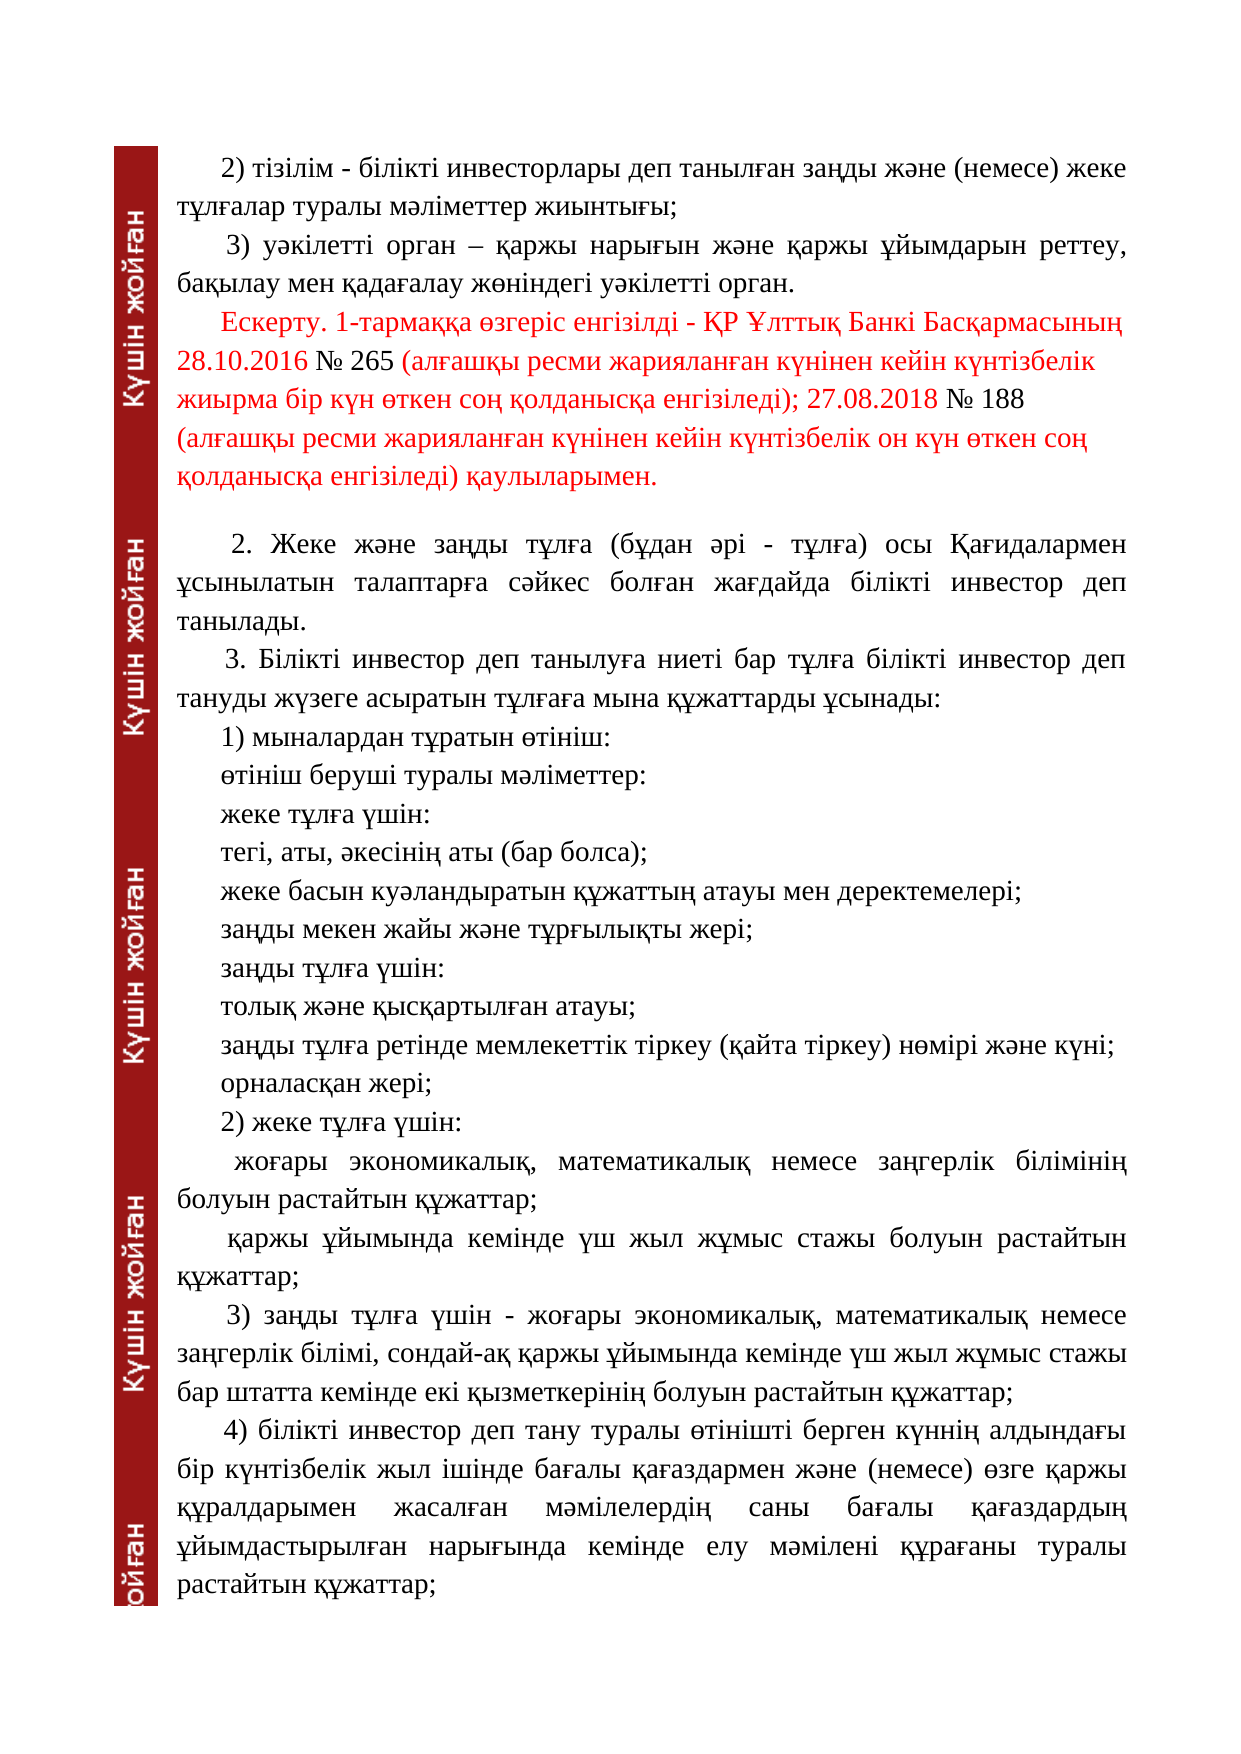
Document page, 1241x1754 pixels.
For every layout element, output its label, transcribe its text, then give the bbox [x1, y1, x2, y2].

text өтініш беруші туралы мәліметтер: [112, 757, 1128, 791]
picture [114, 714, 158, 719]
text қаржы ұйымында кемінде үш жыл жұмыс стажы болуын растайтын құжаттар; [112, 1220, 1128, 1292]
text 3. Білікті инвестор деп танылуға ниеті бар тұлға білікті инвестор деп тануды жүзеге асыратын тұлғаға мына құжаттарды ұсынады: [112, 642, 1128, 714]
picture [114, 222, 158, 227]
picture [114, 522, 158, 526]
picture [114, 983, 158, 988]
picture [114, 1099, 158, 1104]
text орналасқан жері; [112, 1066, 1128, 1099]
picture [114, 868, 158, 873]
text 2. Жеке және заңды тұлға (бұдан әрі - тұлға) осы Қағидалармен ұсынылатын талаптарға сәйкес болған жағдайда білікті инвестор деп танылады. [112, 526, 1128, 637]
picture [114, 146, 158, 150]
text жеке тұлға үшін: [112, 796, 1128, 829]
picture [114, 1022, 158, 1027]
picture [114, 1600, 158, 1606]
picture [114, 906, 158, 911]
picture [114, 945, 158, 950]
picture [114, 1138, 158, 1143]
text жеке басын куәландыратын құжаттың атауы мен деректемелері; [112, 873, 1128, 906]
picture [114, 1292, 158, 1297]
picture [114, 791, 158, 796]
text Ескерту. 1-тармаққа өзгеріс енгізілді - ҚР Ұлттық Банкі Басқармасының 28.10.2016 № 265 (алғашқы ресми жарияланған күнінен кейін күнтізбелік жиырма бір күн өткен соң қолданысқа енгізіледі); 27.08.2018 № 188 (алғашқы ресми жарияланған күнінен кейін күнтізбелік он күн өткен соң қолданысқа енгізіледі) қаулыларымен. [112, 304, 1128, 522]
picture [114, 1407, 158, 1412]
picture [114, 829, 158, 834]
text заңды мекен жайы және тұрғылықты жері; [112, 911, 1128, 945]
picture [114, 637, 158, 642]
text жоғары экономикалық, математикалық немесе заңгерлік білімінің болуын растайтын құжаттар; [112, 1143, 1128, 1215]
text толық және қысқартылған атауы; [112, 988, 1128, 1022]
picture [114, 299, 158, 304]
text 2) жеке тұлға үшін: [112, 1104, 1128, 1138]
text заңды тұлға ретінде мемлекеттік тіркеу (қайта тіркеу) нөмірі және күні; [112, 1027, 1128, 1061]
picture [114, 1061, 158, 1066]
text 3) уәкілетті орган – қаржы нарығын және қаржы ұйымдарын реттеу, бақылау мен қадағалау жөніндегі уәкілетті орган. [112, 227, 1128, 299]
picture [114, 1215, 158, 1220]
text 4) білікті инвестор деп тану туралы өтінішті берген күннің алдындағы бір күнтізбелік жыл ішінде бағалы қағаздармен және (немесе) өзге қаржы құралдарымен жасалған мәмілелердің саны бағалы қағаздардың ұйымдастырылған нарығында кемінде елу мәмілені құрағаны туралы растайтын құжаттар; [112, 1412, 1128, 1600]
text тегі, аты, әкесінің аты (бар болса); [112, 834, 1128, 868]
text 2) тізілім - білікті инвесторлары деп танылған заңды және (немесе) жеке тұлғалар туралы мәліметтер жиынтығы; [112, 150, 1128, 222]
picture [114, 752, 158, 757]
text заңды тұлға үшін: [112, 950, 1128, 983]
text 3) заңды тұлға үшін - жоғары экономикалық, математикалық немесе заңгерлік білімі, сондай-ақ қаржы ұйымында кемінде үш жыл жұмыс стажы бар штатта кемінде екі қызметкерінің болуын растайтын құжаттар; [112, 1297, 1128, 1407]
text 1) мыналардан тұратын өтініш: [112, 719, 1128, 752]
